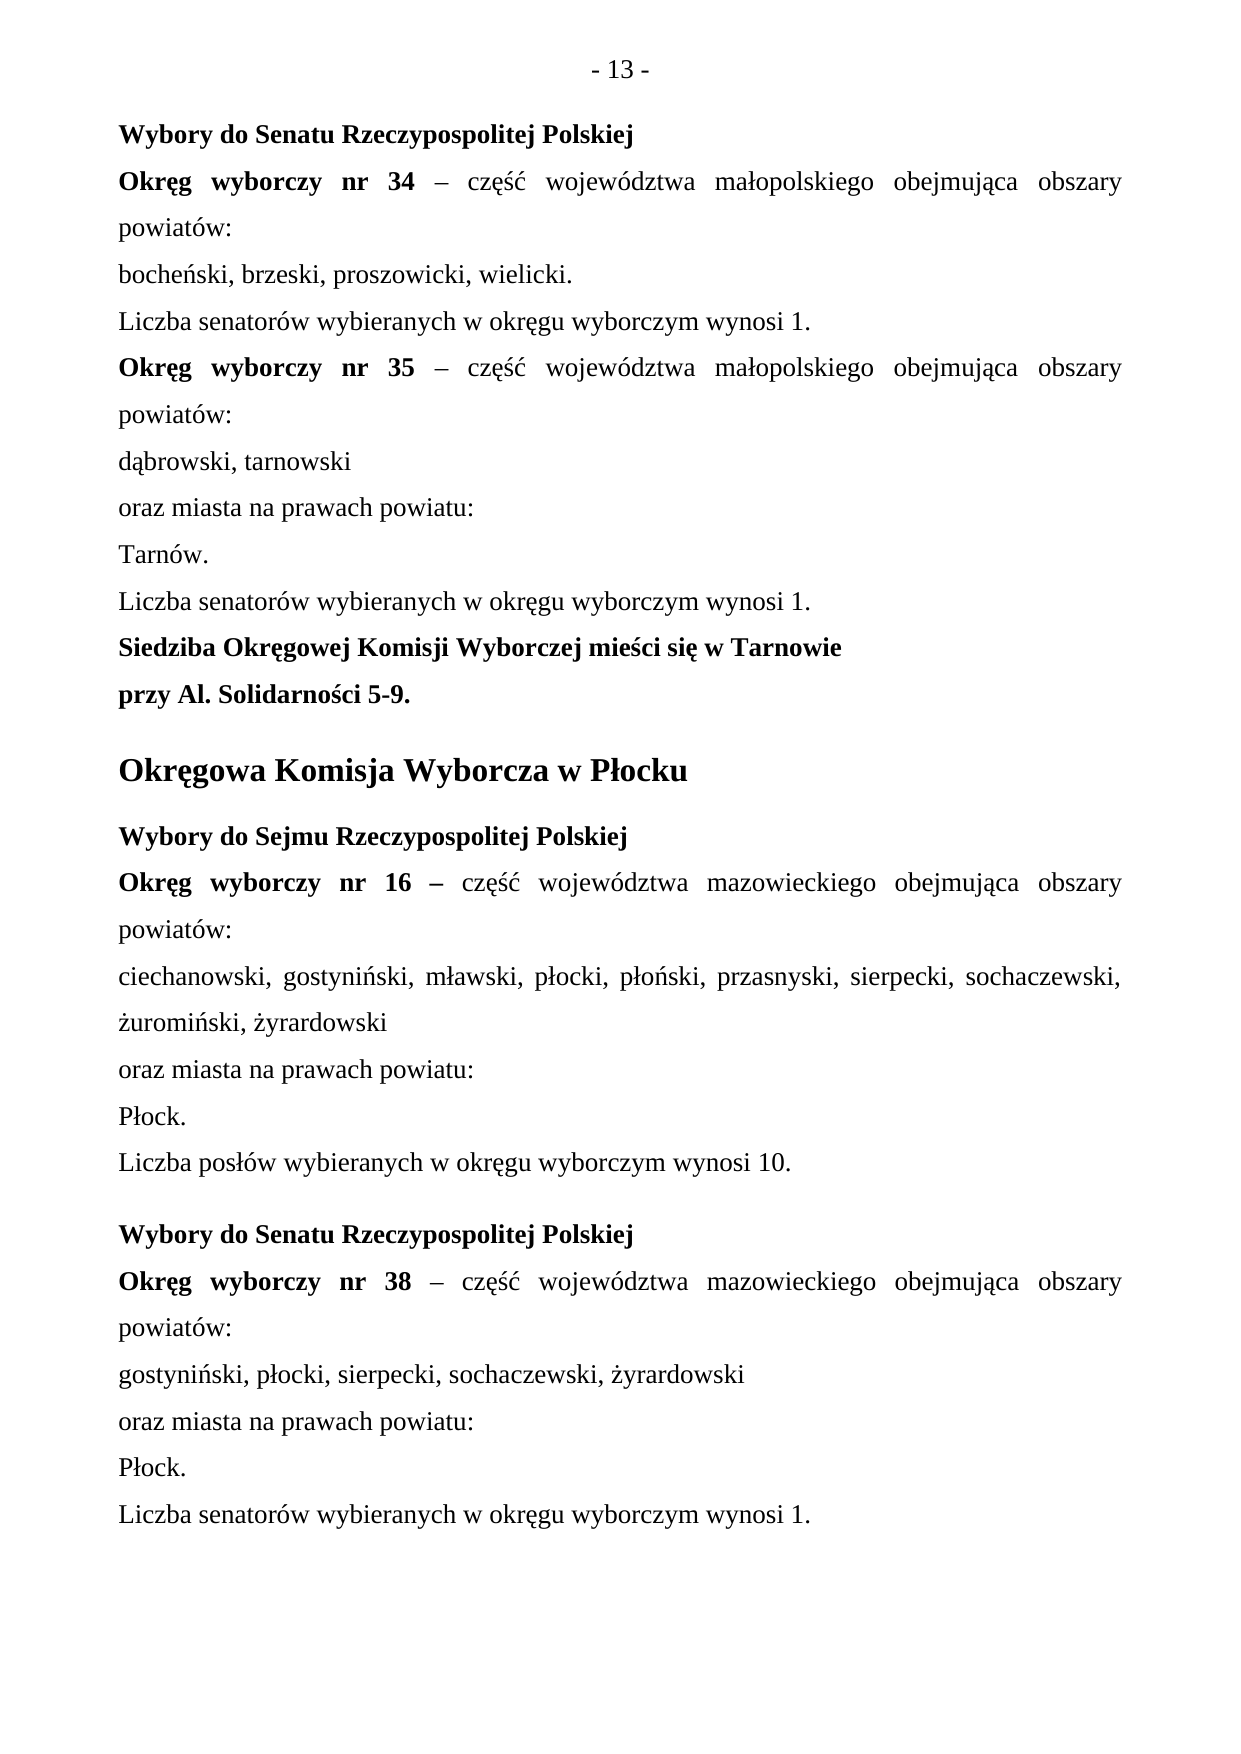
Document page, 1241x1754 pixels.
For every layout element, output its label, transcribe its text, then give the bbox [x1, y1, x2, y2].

text Wybory do Sejmu Rzeczypospolitej Polskiej [118, 820, 1122, 851]
text oraz miasta na prawach powiatu: [118, 1053, 1122, 1084]
text Okręg wyborczy nr 38 – część województwa mazowieckiego obejmująca obszary powiatów: [118, 1265, 1122, 1343]
text ciechanowski, gostyniński, mławski, płocki, płoński, przasnyski, sierpecki, sochaczewski, żuromiński, żyrardowski [118, 960, 1122, 1038]
text Wybory do Senatu Rzeczypospolitej Polskiej [118, 1218, 1122, 1249]
text dąbrowski, tarnowski [118, 445, 1122, 476]
text bocheński, brzeski, proszowicki, wielicki. [118, 258, 1122, 289]
text Okręg wyborczy nr 34 – część województwa małopolskiego obejmująca obszary powiatów: [118, 165, 1122, 243]
text Okręg wyborczy nr 16 – część województwa mazowieckiego obejmująca obszary powiatów: [118, 866, 1122, 944]
text Liczba posłów wybieranych w okręgu wyborczym wynosi 10. [118, 1146, 1122, 1178]
text Płock. [118, 1100, 1122, 1131]
text Tarnów. [118, 538, 1122, 569]
text Okręg wyborczy nr 35 – część województwa małopolskiego obejmująca obszary powiatów: [118, 351, 1122, 429]
text Płock. [118, 1451, 1122, 1483]
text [118, 1498, 1122, 1529]
text Okręgowa Komisja Wyborcza w Płocku [118, 750, 1122, 788]
text oraz miasta na prawach powiatu: [118, 491, 1122, 523]
text Liczba senatorów wybieranych w okręgu wyborczym wynosi 1. [118, 585, 1122, 616]
text oraz miasta na prawach powiatu: [118, 1405, 1122, 1436]
text Liczba senatorów wybieranych w okręgu wyborczym wynosi 1. [118, 305, 1122, 336]
text gostyniński, płocki, sierpecki, sochaczewski, żyrardowski [118, 1358, 1122, 1389]
text Wybory do Senatu Rzeczypospolitej Polskiej [118, 118, 1122, 149]
text Siedziba Okręgowej Komisji Wyborczej mieści się w Tarnowie przy Al. Solidarności 5-9. [118, 631, 1122, 709]
